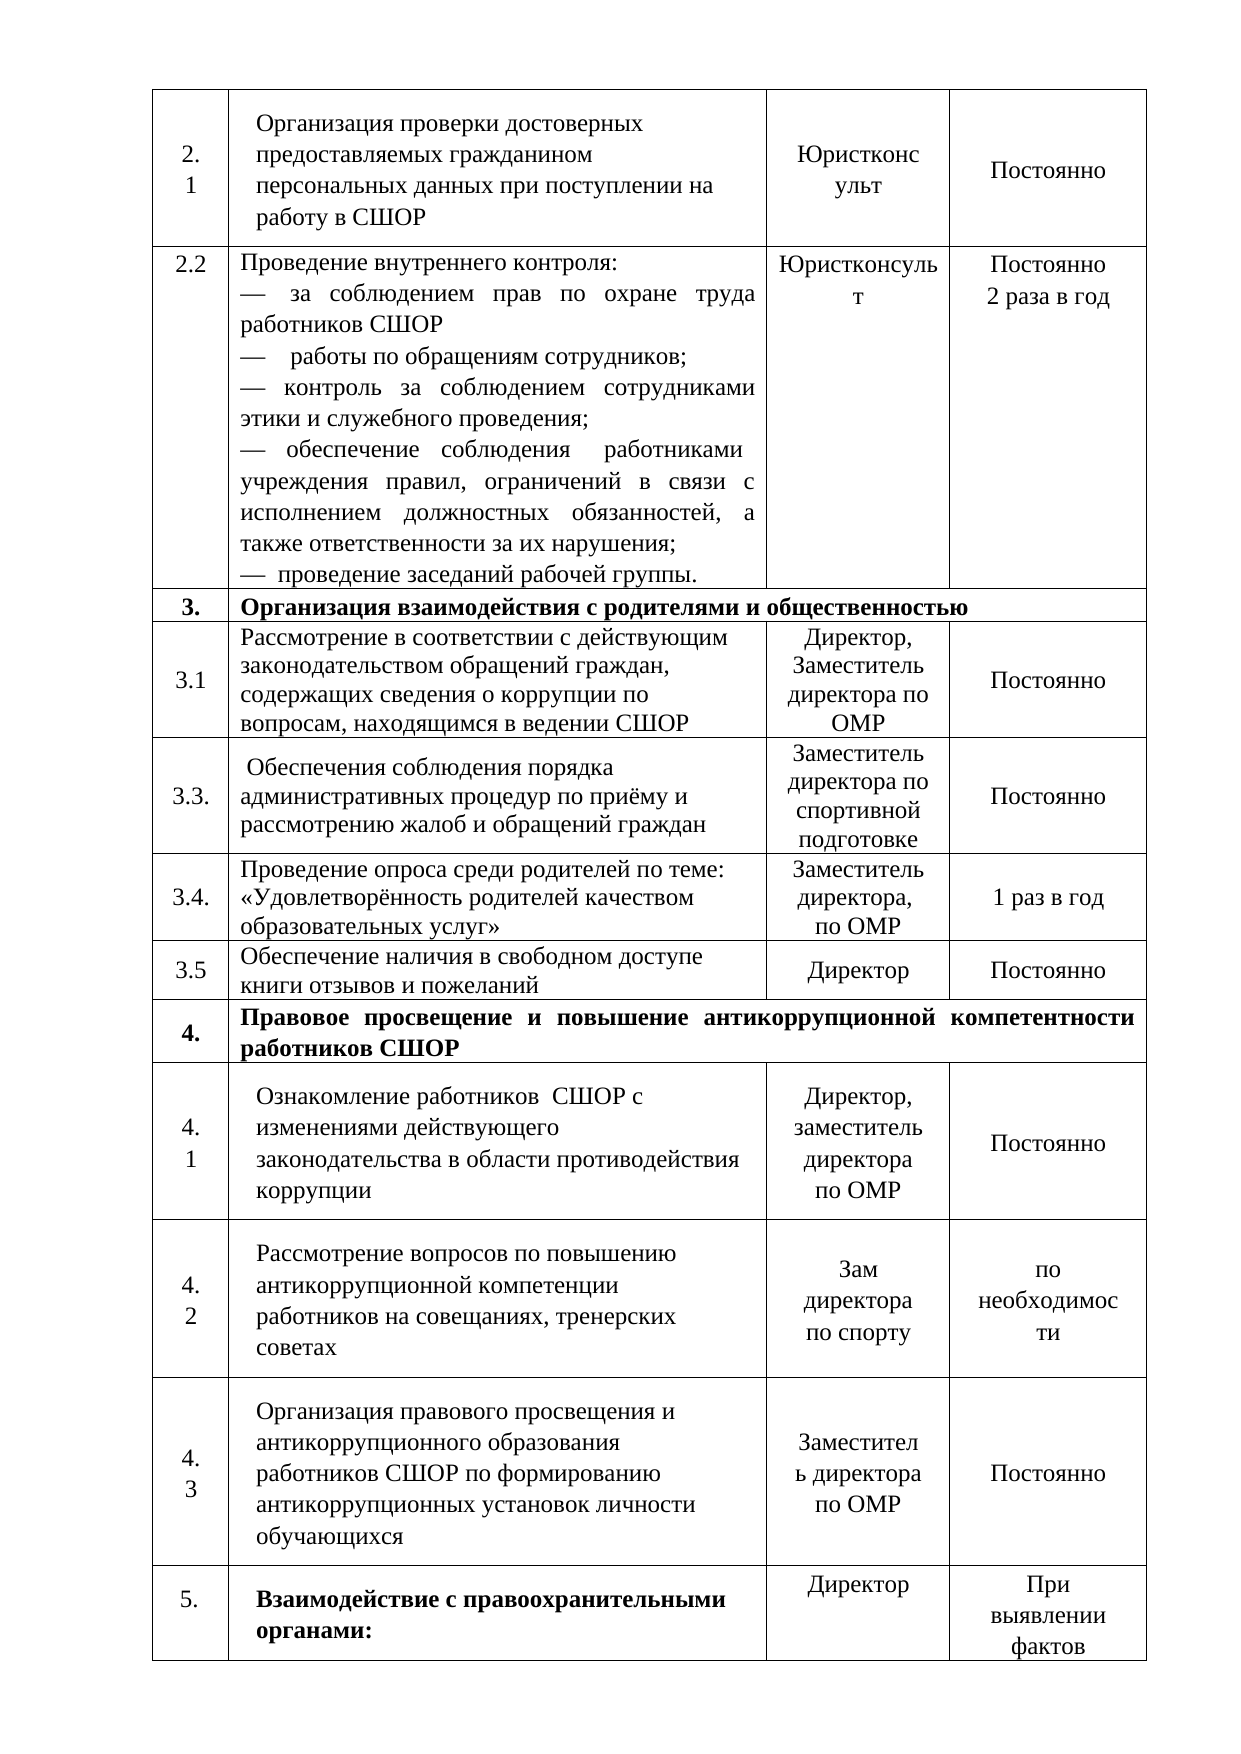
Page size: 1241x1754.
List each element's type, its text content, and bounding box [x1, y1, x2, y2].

table_cell Постоянно [950, 941, 1146, 998]
table_cell Постоянно [950, 90, 1146, 246]
table_cell Директор, заместитель директора по ОМР [767, 1063, 949, 1219]
table_cell Организация взаимодействия с родителями и общественностью [229, 589, 1146, 621]
table_cell 4.1 [153, 1063, 228, 1219]
table_cell Заместитель директора, по ОМР [767, 854, 949, 940]
table_cell Постоянно [950, 1378, 1146, 1565]
table_cell 3.1 [153, 622, 228, 737]
table_cell Постоянно [950, 1063, 1146, 1219]
table_cell Проведение внутреннего контроля: — за соблюдением прав по охране труда работников СШОР — работы по обращениям сотрудников; — контроль за соблюдением сотрудниками этики и служебного проведения; — обеспечение соблюдения работниками учреждения правил, ограничений в связи с исполнением должностных обязанностей, а также ответственности за их нарушения; — проведение заседаний рабочей группы. [229, 247, 766, 588]
table_cell Директор [767, 941, 949, 998]
table_cell Организация правового просвещения и антикоррупционного образования работников СШОР по формированию антикоррупционных установок личности обучающихся [229, 1378, 766, 1565]
table_cell 3.4. [153, 854, 228, 940]
table_cell 4.3 [153, 1378, 228, 1565]
table_cell 3.3. [153, 738, 228, 853]
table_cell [229, 1566, 766, 1660]
table_cell Ознакомление работников СШОР с изменениями действующего законодательства в области противодействия коррупции [229, 1063, 766, 1219]
table_cell Рассмотрение вопросов по повышению антикоррупционной компетенции работников на совещаниях, тренерских советах [229, 1220, 766, 1377]
table_cell Постоянно [950, 738, 1146, 853]
table_cell Юристконсульт [767, 247, 949, 588]
table_cell Юристконсульт [767, 90, 949, 246]
table_cell Рассмотрение в соответствии с действующим законодательством обращений граждан, содержащих сведения о коррупции по вопросам, находящимся в ведении СШОР [229, 622, 766, 737]
table_cell 4.2 [153, 1220, 228, 1377]
table_cell Постоянно [950, 622, 1146, 737]
table_cell Директор, Заместитель директора по ОМР [767, 622, 949, 737]
table_cell Заместитель директора по ОМР [767, 1378, 949, 1565]
table_cell Постоянно 2 раза в год [950, 247, 1146, 588]
table_cell 1 раз в год [950, 854, 1146, 940]
table_cell Заместитель директора по спортивной подготовке [767, 738, 949, 853]
table_cell Правовое просвещение и повышение антикоррупционной компетентности работников СШОР [229, 1000, 1146, 1062]
table_cell 2.2 [153, 247, 228, 588]
table_cell Организация проверки достоверных предоставляемых гражданином персональных данных при поступлении на работу в СШОР [229, 90, 766, 246]
table_cell 5. [153, 1566, 228, 1660]
table_cell 3.5 [153, 941, 228, 998]
table_cell Обеспечения соблюдения порядка административных процедур по приёму и рассмотрению жалоб и обращений граждан [229, 738, 766, 853]
table_cell Зам директора по спорту [767, 1220, 949, 1377]
table_cell Проведение опроса среди родителей по теме: «Удовлетворённость родителей качеством образовательных услуг» [229, 854, 766, 940]
table_cell 4. [153, 1000, 228, 1062]
table_cell Обеспечение наличия в свободном доступе книги отзывов и пожеланий [229, 941, 766, 998]
table_cell 3. [153, 589, 228, 621]
table_cell 2.1 [153, 90, 228, 246]
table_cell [950, 1566, 1146, 1660]
table_cell по необходимости [950, 1220, 1146, 1377]
table_cell Директор [767, 1566, 949, 1660]
